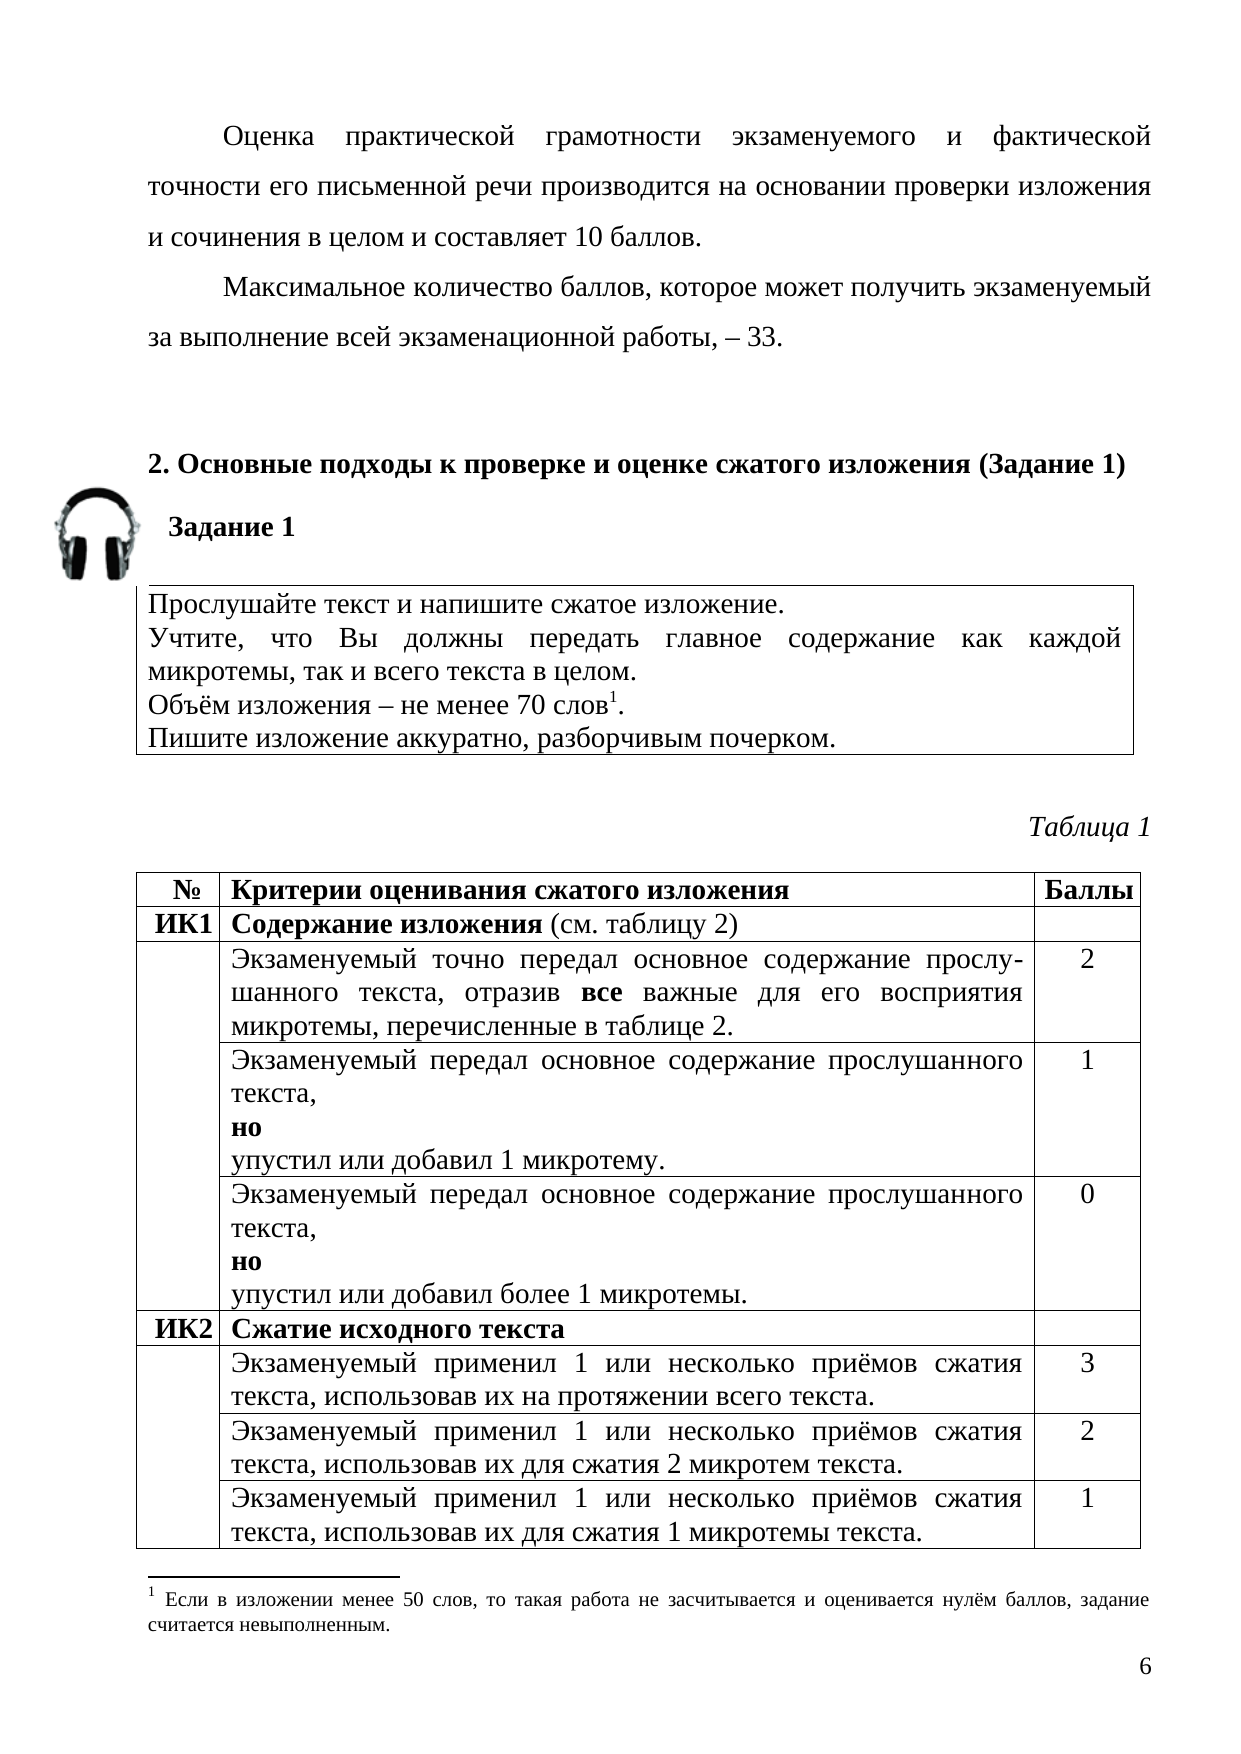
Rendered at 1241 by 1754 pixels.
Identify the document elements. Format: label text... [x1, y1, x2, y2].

table_cell Экзаменуемый передал основное содержание прослушанного текста, но упустил или добавил более 1 микротемы. [220, 1177, 1034, 1310]
table_cell 0 [1035, 1177, 1140, 1310]
table_cell ИК1 [137, 907, 219, 941]
text Максимальное количество баллов, которое может получить экзаменуемый за выполнение всей экзаменационной работы, – 33. [148, 269, 1152, 353]
table_header Критерии оценивания сжатого изложения [220, 873, 1034, 906]
table_cell Экзаменуемый применил 1 или несколько приёмов сжатия текста, использовав их на протяжении всего текста. [220, 1346, 1034, 1412]
table_cell 3 [1035, 1346, 1140, 1412]
table_cell Сжатие исходного текста [220, 1311, 1034, 1345]
table_cell Содержание изложения (см. таблицу 2) [220, 907, 1034, 941]
text Оценка практической грамотности экзаменуемого и фактической точности его письменной речи производится на основании проверки изложения и сочинения в целом и составляет 10 баллов. [148, 118, 1152, 252]
text Задание 1 [149, 509, 1152, 543]
table_header № [137, 873, 219, 906]
table_cell Экзаменуемый применил 1 или несколько приёмов сжатия текста, использовав их для сжатия 2 микротем текста. [220, 1414, 1034, 1480]
table_cell ИК2 [137, 1311, 219, 1345]
table_cell 1 [1035, 1481, 1140, 1548]
table_cell [137, 942, 219, 1310]
table_header Прослушайте текст и напишите сжатое изложение. Учтите, что Вы должны передать главное содержание как каждой микротемы, так и всего текста в целом. Объём изложения – не менее 70 слов. Пишите изложение аккуратно, разборчивым почерком. [137, 586, 1133, 754]
table_cell [1035, 1311, 1140, 1345]
table_cell Экзаменуемый применил 1 или несколько приёмов сжатия текста, использовав их для сжатия 1 микротемы текста. [220, 1481, 1034, 1548]
table_cell Экзаменуемый передал основное содержание прослушанного текста, но упустил или добавил 1 микротему. [220, 1043, 1034, 1176]
subtitle 2. Основные подходы к проверке и оценке сжатого изложения (Задание 1) [148, 446, 1152, 480]
table_cell Экзаменуемый точно передал основное содержание прослушанного текста, отразив все важные для его восприятия микротемы, перечисленные в таблице 2. [220, 942, 1034, 1042]
table_header Баллы [1035, 873, 1140, 906]
table_cell 2 [1035, 1414, 1140, 1480]
text Таблица 1 [148, 813, 1152, 843]
picture [44, 483, 149, 586]
table_cell [1035, 907, 1140, 941]
table_cell 2 [1035, 942, 1140, 1042]
table_cell 1 [1035, 1043, 1140, 1176]
table_cell [137, 1346, 219, 1548]
